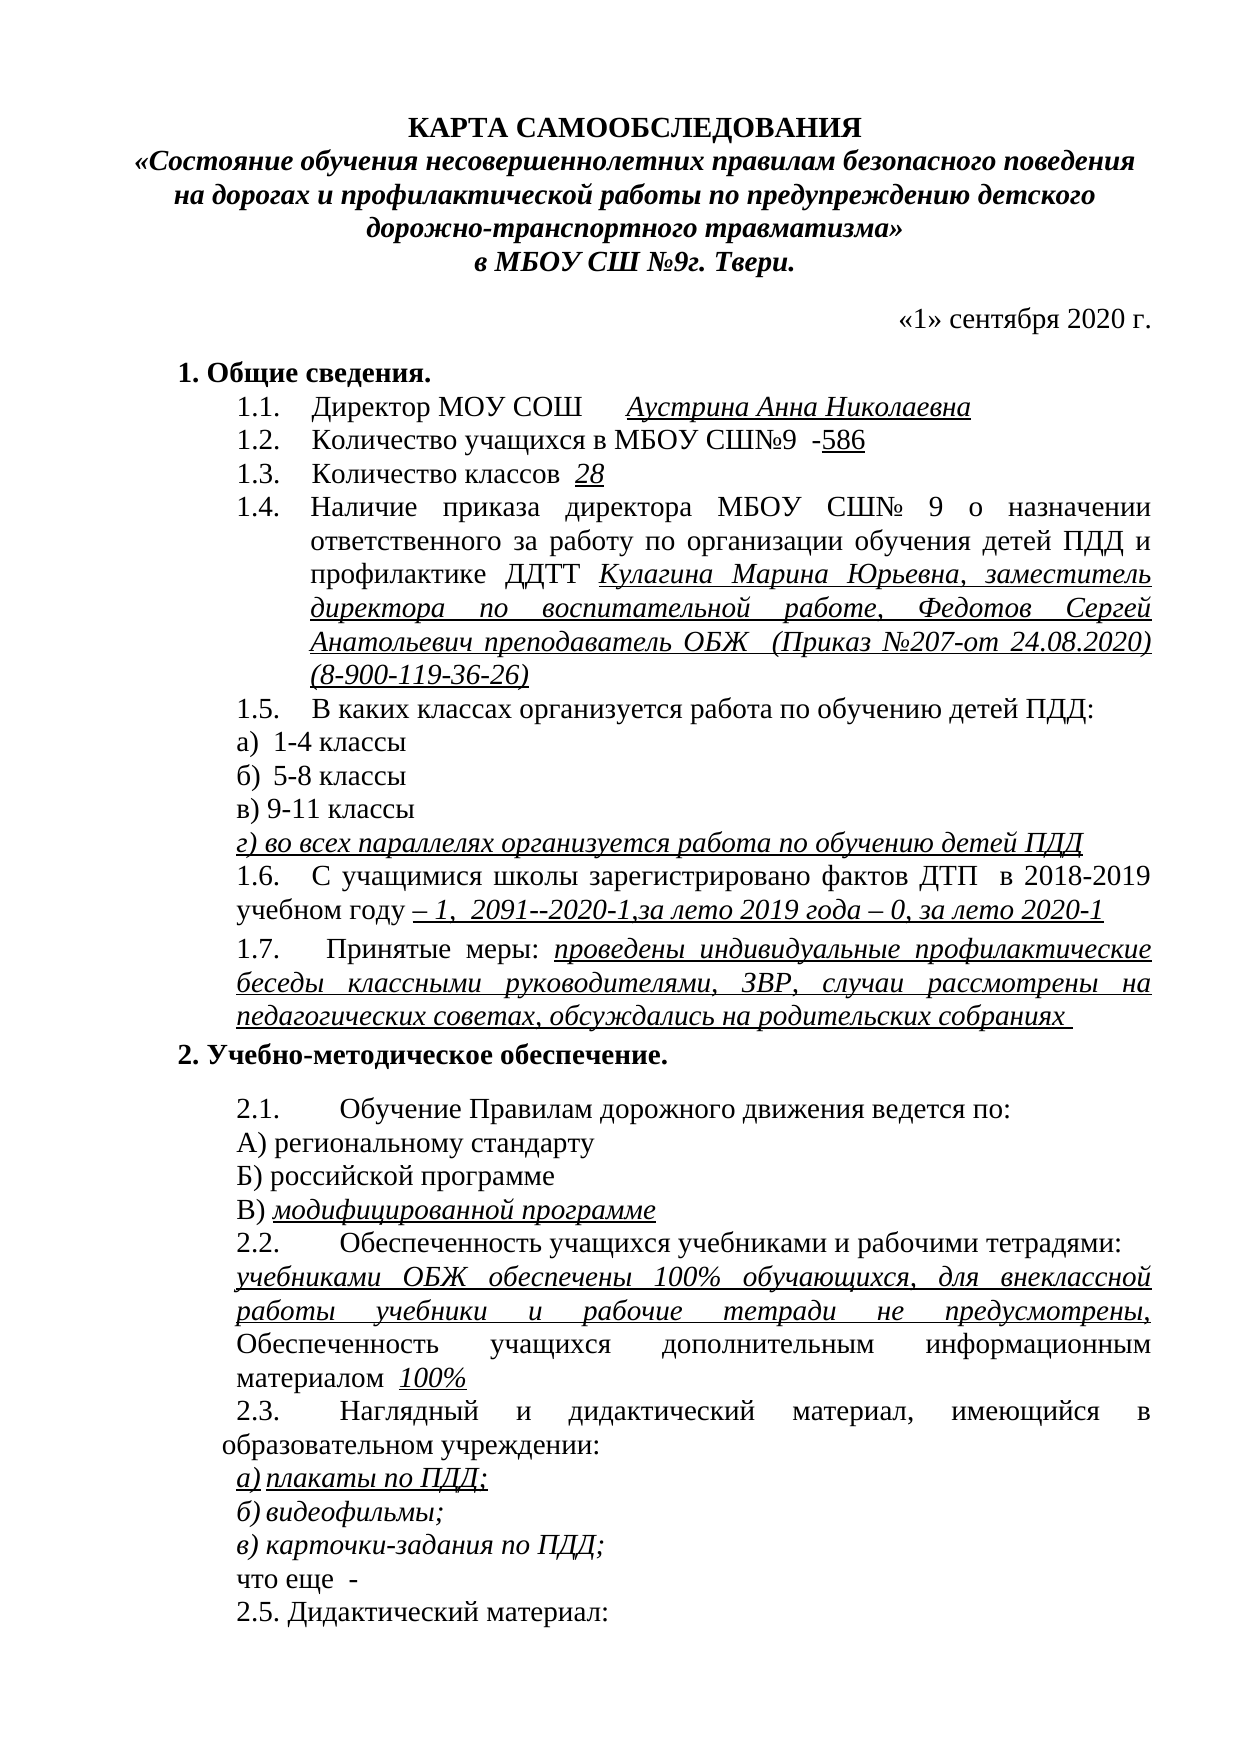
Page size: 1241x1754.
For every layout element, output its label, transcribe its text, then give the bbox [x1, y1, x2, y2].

text в) 9-11 классы [236, 791, 1152, 825]
list Принятые меры: проведены индивидуальные профилактические беседы классными руководителями, ЗВР, случаи рассмотрены на педагогических советах, обсуждались на родительских собраниях [236, 995, 1152, 1032]
text в МБОУ СШ №9г. Твери. [118, 244, 1152, 277]
list Обучение Правилам дорожного движения ведется по: [222, 1091, 1152, 1125]
text 2.5. Дидактический материал: [222, 1594, 1152, 1628]
text в) карточки-задания по ПДД; [236, 1527, 1152, 1561]
list В каких классах организуется работа по обучению детей ПДД: [236, 691, 1152, 724]
list Количество учащихся в МБОУ СШ№9 -586 [236, 422, 1152, 456]
text г) во всех параллелях организуется работа по обучению детей ПДД [236, 825, 1152, 858]
text В) модифицированной программе [236, 1192, 1152, 1226]
text А) региональному стандарту [236, 1125, 1152, 1158]
list С учащимися школы зарегистрировано фактов ДТП в 2018-2019 учебном году – 1, 2091--2020-1,за лето 2019 года – 0, за лето 2020-1 [236, 858, 1152, 926]
text а) плакаты по ПДД; [236, 1460, 1152, 1494]
list Наглядный и дидактический материал, имеющийся в образовательном учреждении: [222, 1393, 1152, 1460]
text «1» сентября 2020 г. [174, 301, 1152, 335]
text 1. Общие сведения. [177, 355, 672, 389]
text учебниками ОБЖ обеспечены 100% обучающихся, для внеклассной работы учебники и рабочие тетради не предусмотрены, Обеспеченность учащихся дополнительным информационным материалом 100% [236, 1259, 1152, 1288]
text б) 5-8 классы [236, 758, 1152, 791]
text б) видеофильмы; [236, 1494, 1152, 1527]
list Принятые меры: проведены индивидуальные профилактические беседы классными руководителями, ЗВР, случаи рассмотрены на педагогических советах, обсуждались на родительских собраниях [236, 931, 1152, 994]
text учебниками ОБЖ обеспечены 100% обучающихся, для внеклассной работы учебники и рабочие тетради не предусмотрены, Обеспеченность учащихся дополнительным информационным материалом 100% [236, 1290, 1152, 1393]
list Обеспеченность учащихся учебниками и рабочими тетрадями: [222, 1226, 1152, 1259]
text что еще - [236, 1561, 1152, 1594]
text «Состояние обучения несовершеннолетних правилам безопасного поведения на дорогах и профилактической работы по предупреждению детского дорожно-транспортного травматизма» [118, 143, 1152, 244]
text КАРТА САМООБСЛЕДОВАНИЯ [118, 110, 1152, 143]
text Б) российской программе [236, 1158, 1152, 1192]
text 2. Учебно-методическое обеспечение. [177, 1037, 1152, 1071]
list Количество классов 28 [236, 456, 1152, 489]
text а) 1-4 классы [236, 724, 1152, 758]
list Наличие приказа директора МБОУ СШ№ 9 о назначении ответственного за работу по организации обучения детей ПДД и профилактике ДДТТ Кулагина Марина Юрьевна, заместитель директора по воспитательной работе, Федотов Сергей Анатольевич преподаватель ОБЖ (Приказ №207-от 24.08.2020) (8-900-119-36-26) [236, 489, 1152, 691]
list Директор МОУ СОШ Аустрина Анна Николаевна [236, 389, 1152, 422]
